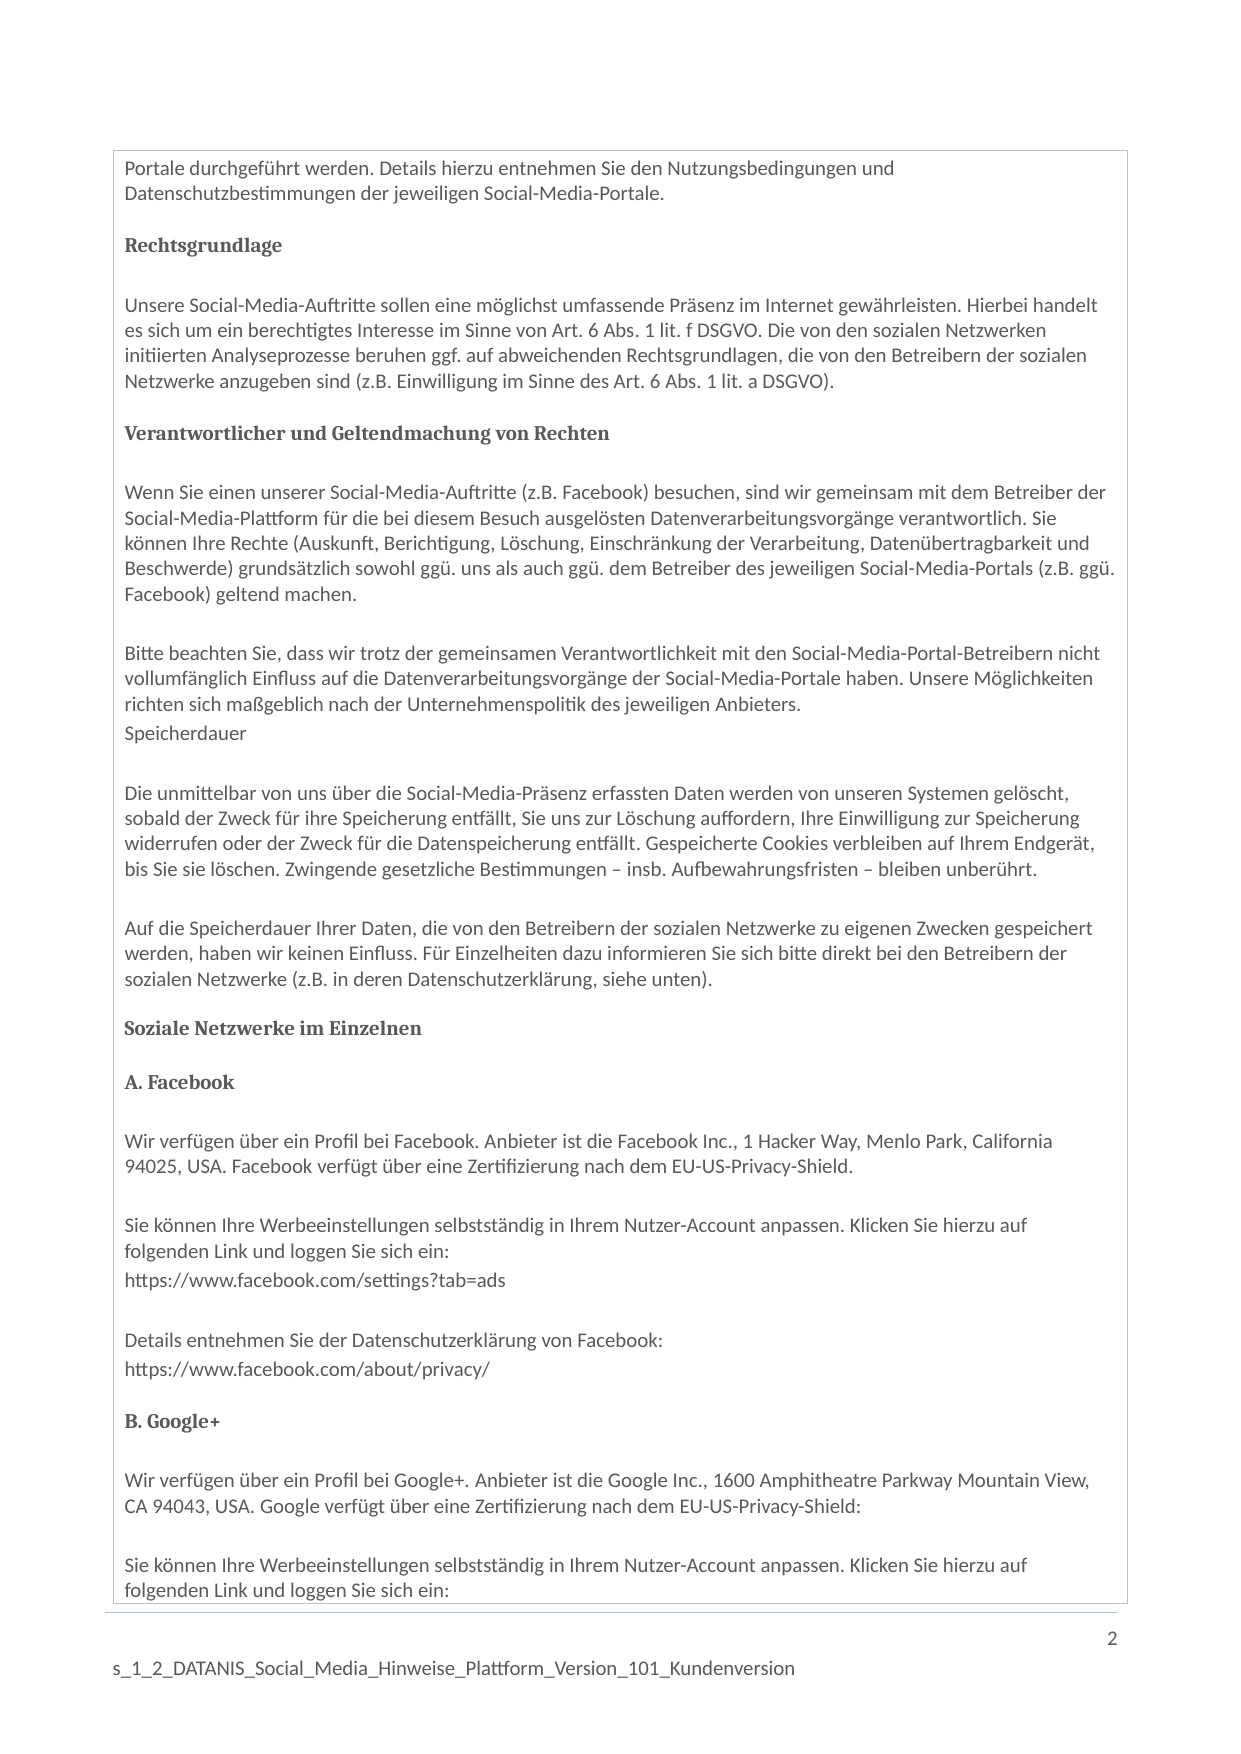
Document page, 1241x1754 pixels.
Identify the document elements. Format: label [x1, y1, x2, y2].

table_header [114, 151, 1127, 1603]
